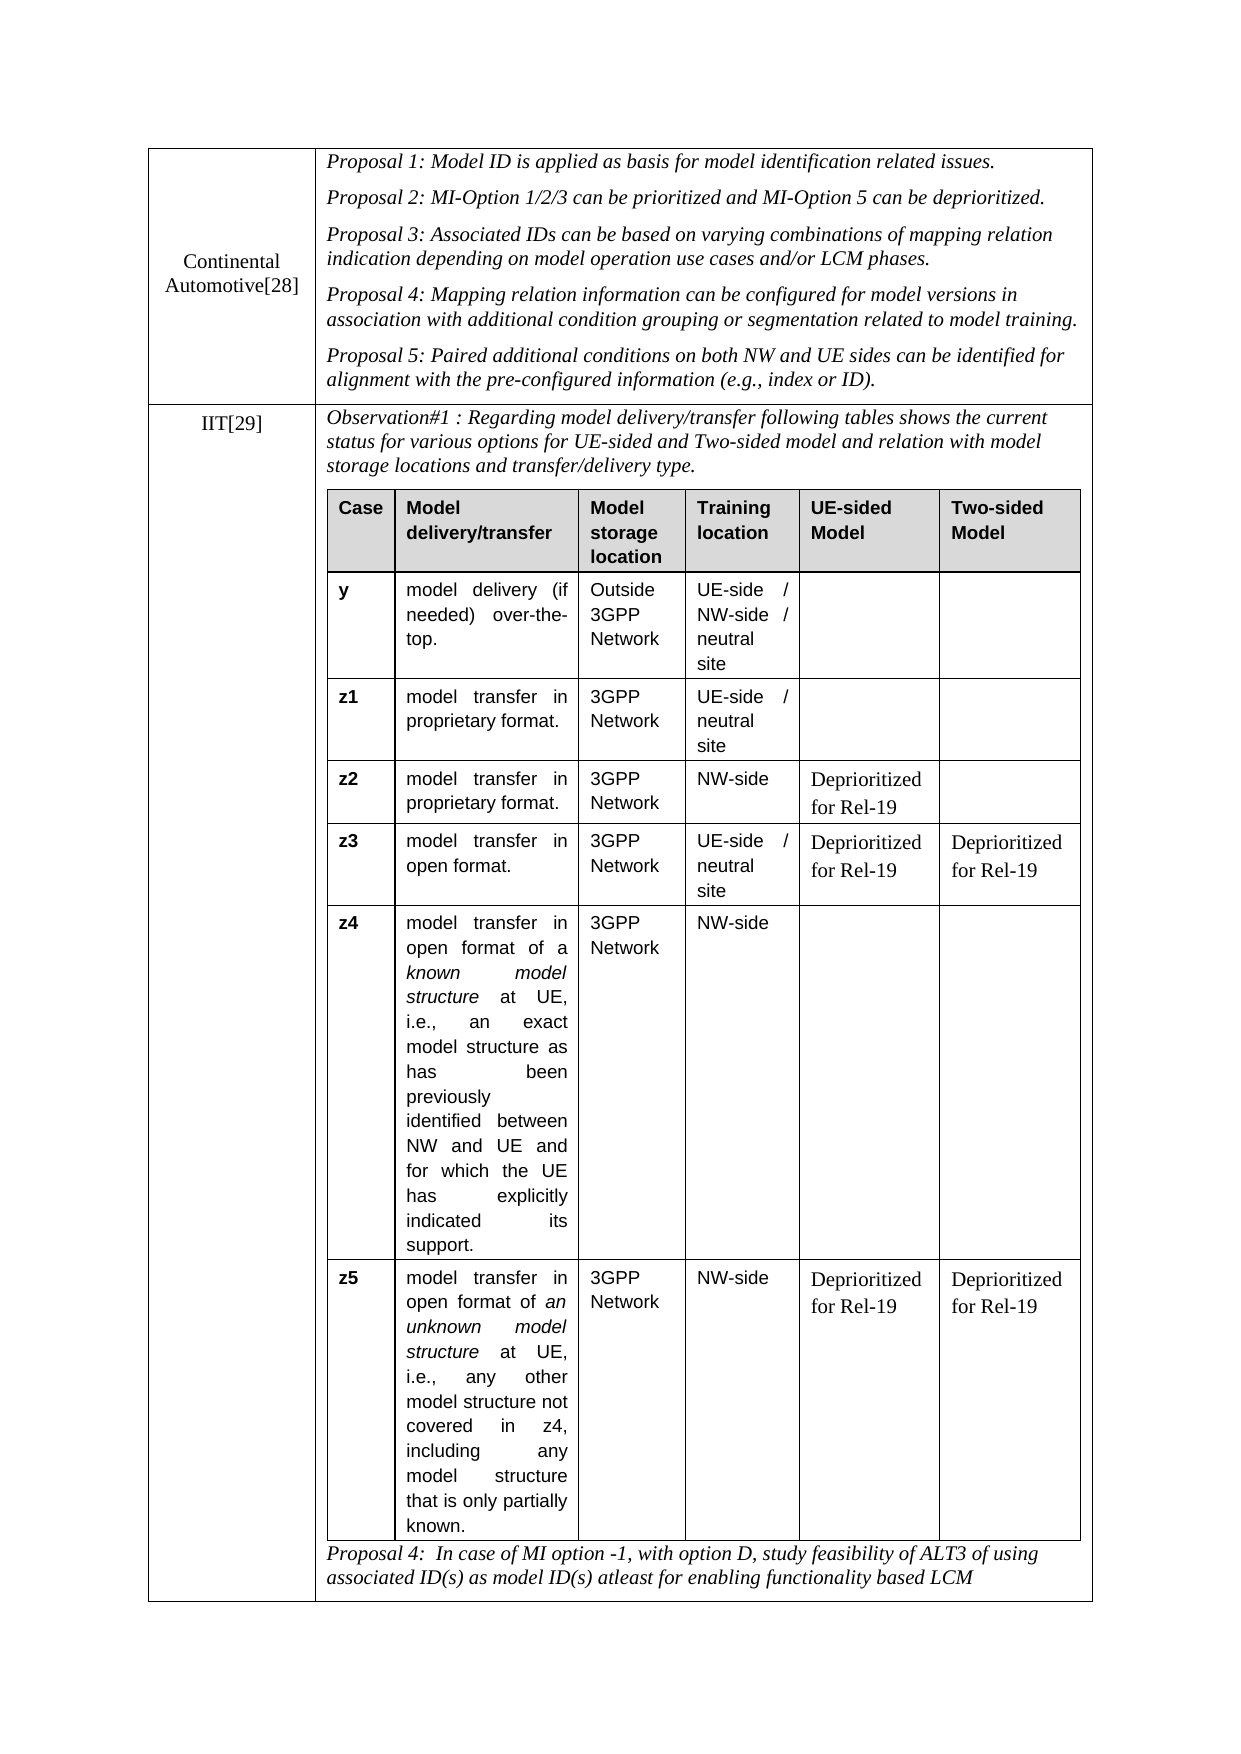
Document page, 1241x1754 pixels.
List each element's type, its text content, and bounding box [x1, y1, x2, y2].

table_cell Proposal 1: Model ID is applied as basis for model identification related issues. Proposal 2: MI-Option 1/2/3 can be prioritized and MI-Option 5 can be deprioritized. Proposal 3: Associated IDs can be based on varying combinations of mapping relation indication depending on model operation use cases and/or LCM phases. Proposal 4: Mapping relation information can be configured for model versions in association with additional condition grouping or segmentation related to model training. Proposal 5: Paired additional conditions on both NW and UE sides can be identified for alignment with the pre-configured information (e.g., index or ID). [316, 149, 1092, 404]
table_cell IIT[29] [149, 405, 315, 1601]
table_cell Continental Automotive[28] [149, 149, 315, 404]
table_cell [316, 405, 1092, 1601]
